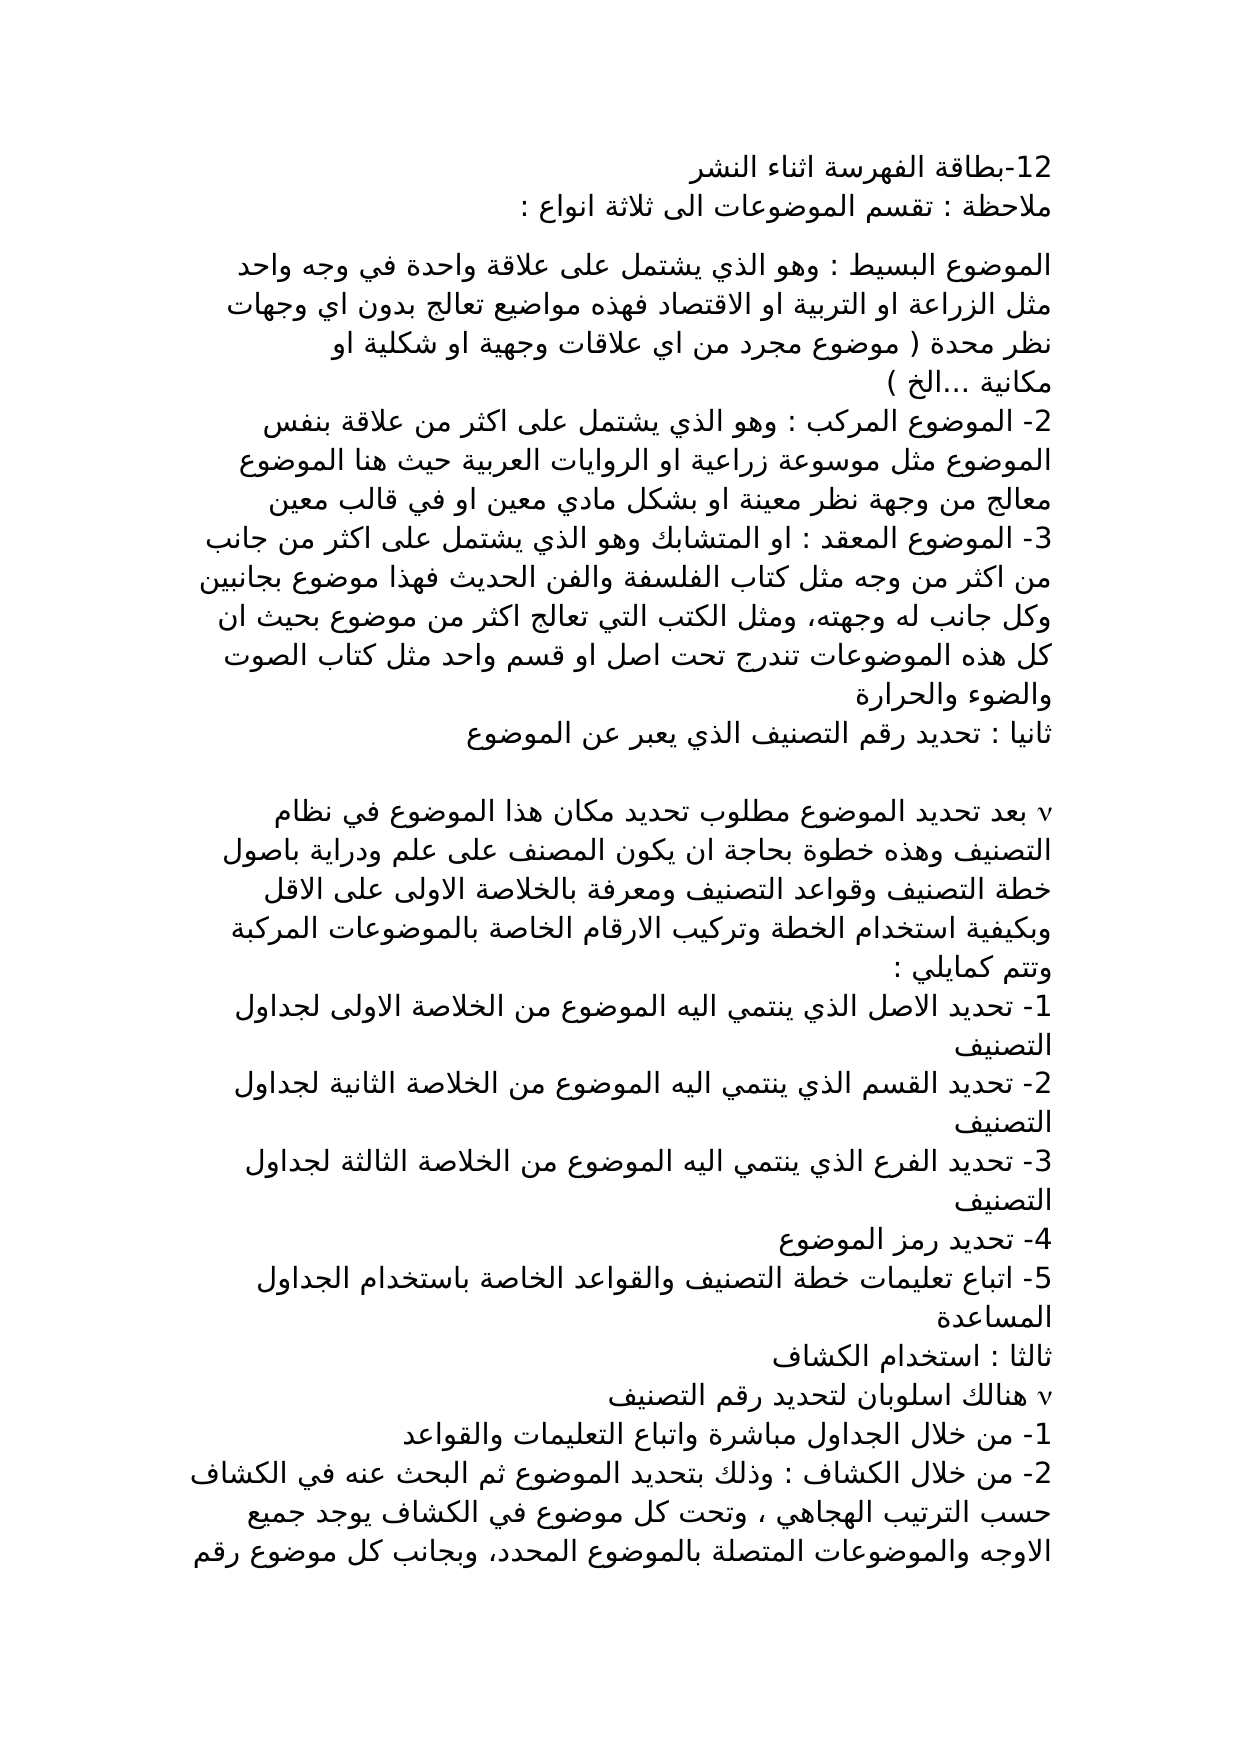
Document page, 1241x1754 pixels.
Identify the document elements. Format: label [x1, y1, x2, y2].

text [187, 249, 1053, 1568]
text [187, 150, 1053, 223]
